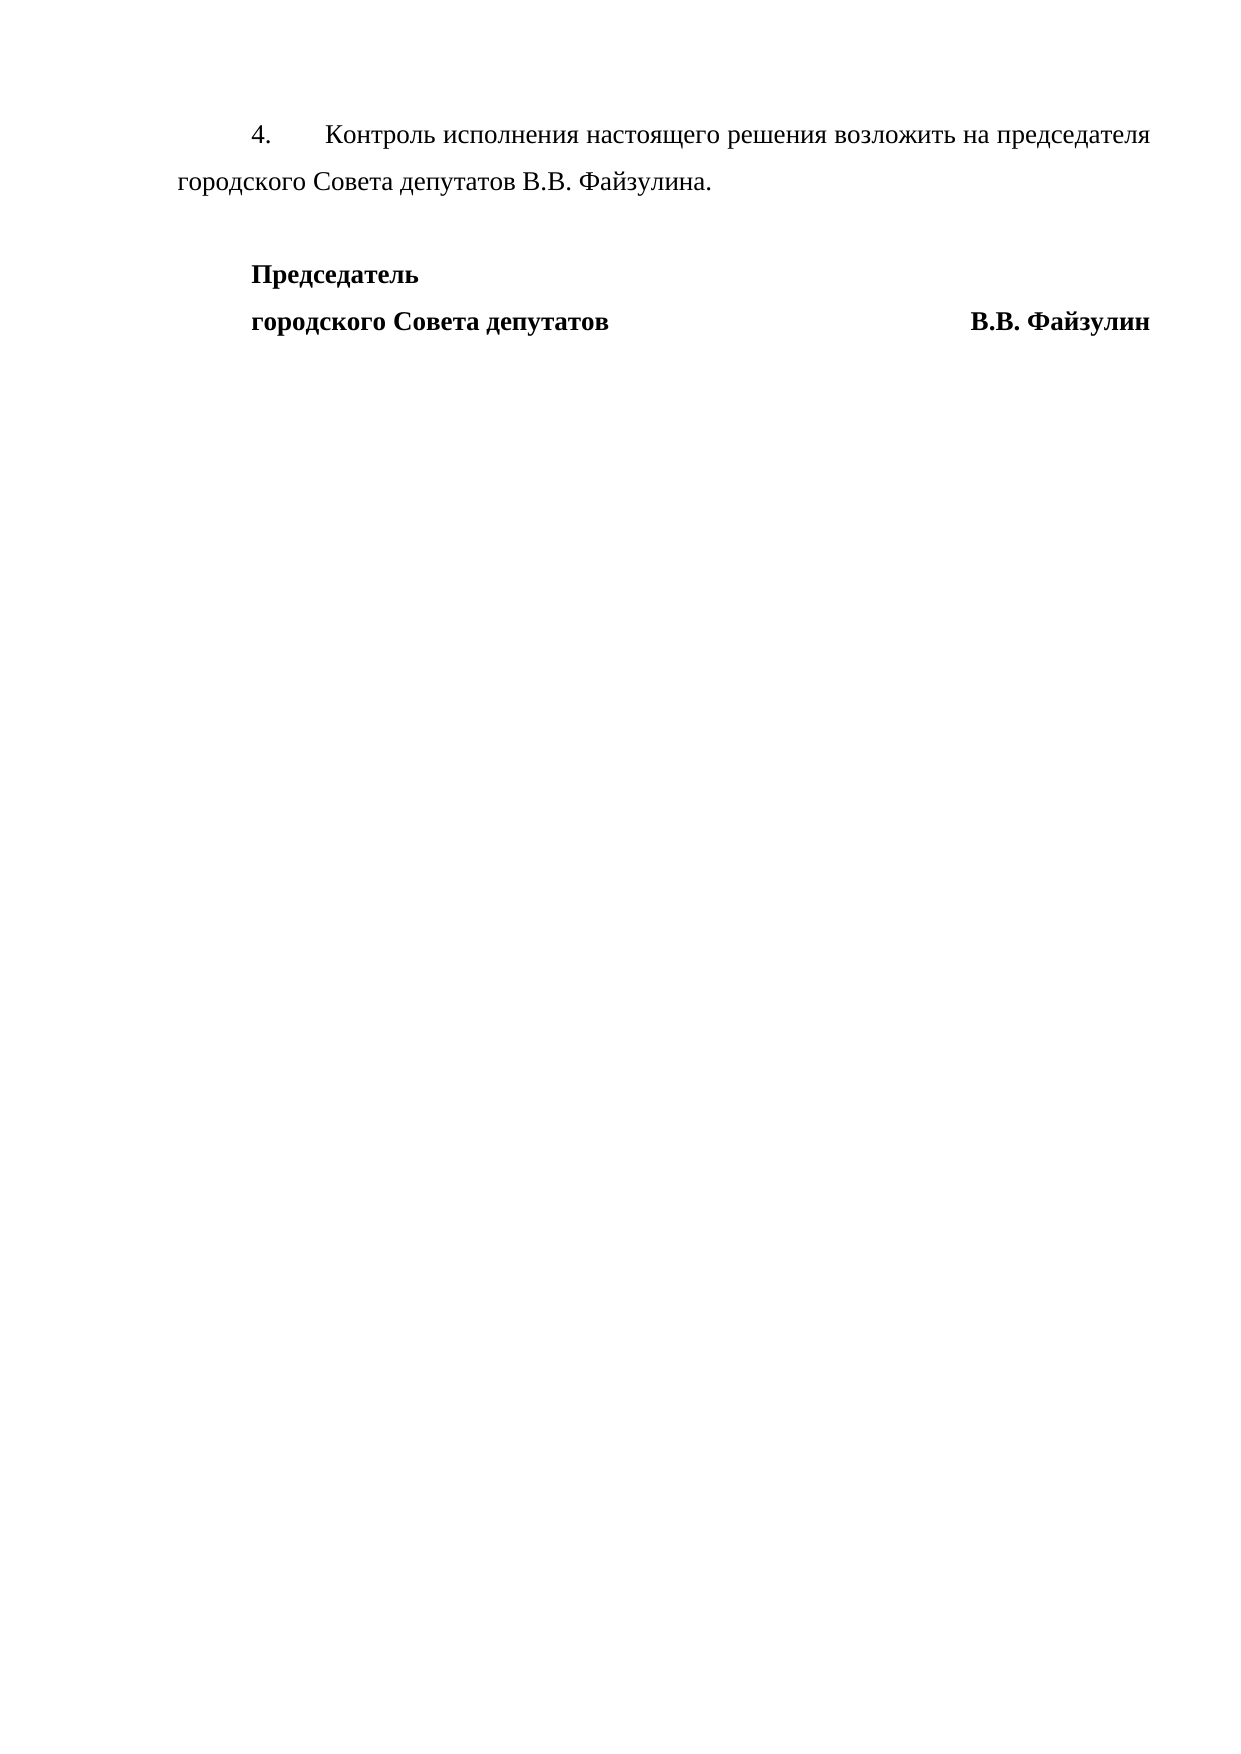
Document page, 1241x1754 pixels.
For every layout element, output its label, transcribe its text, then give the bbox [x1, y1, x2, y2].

list Контроль исполнения настоящего решения возложить на председателя городского Совета депутатов В.В. Файзулина. [177, 118, 1152, 196]
text Председатель [177, 258, 1152, 289]
text городского Совета депутатов В.В. Файзулин [177, 305, 1152, 336]
